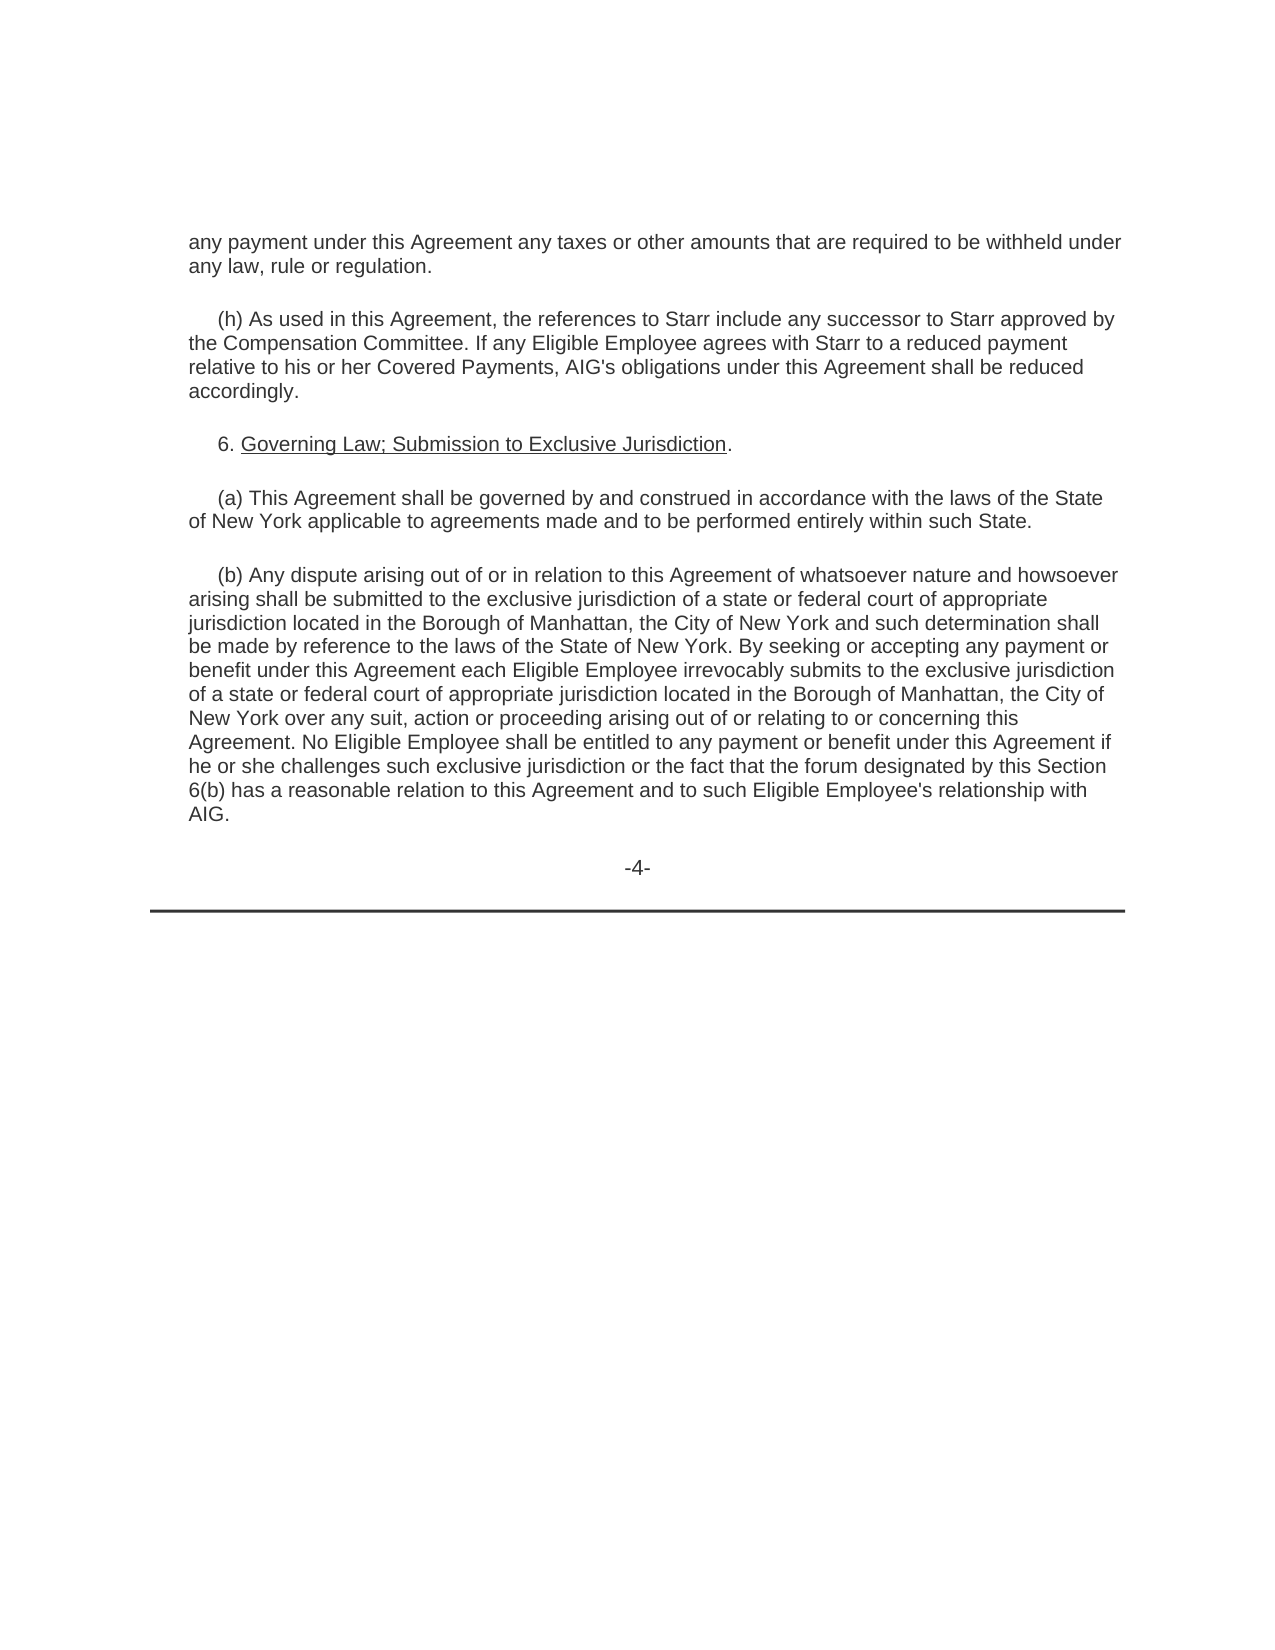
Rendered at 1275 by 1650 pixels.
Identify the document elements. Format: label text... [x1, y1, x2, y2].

text (b) Any dispute arising out of or in relation to this Agreement of whatsoever nature and howsoever arising shall be submitted to the exclusive jurisdiction of a state or federal court of appropriate jurisdiction located in the Borough of Manhattan, the City of New York and such determination shall be made by reference to the laws of the State of New York. By seeking or accepting any payment or benefit under this Agreement each Eligible Employee irrevocably submits to the exclusive jurisdiction of a state or federal court of appropriate jurisdiction located in the Borough of Manhattan, the City of New York over any suit, action or proceeding arising out of or relating to or concerning this Agreement. No Eligible Employee shall be entitled to any payment or benefit under this Agreement if he or she challenges such exclusive jurisdiction or the fact that the forum designated by this Section 6(b) has a reasonable relation to this Agreement and to such Eligible Employee's relationship with AIG. [188, 562, 1125, 826]
text 6. Governing Law; Submission to Exclusive Jurisdiction. [188, 432, 1125, 456]
text (a) This Agreement shall be governed by and construed in accordance with the laws of the State of New York applicable to agreements made and to be performed entirely within such State. [188, 485, 1125, 533]
text -4- [150, 855, 1125, 880]
text (h) As used in this Agreement, the references to Starr include any successor to Starr approved by the Compensation Committee. If any Eligible Employee agrees with Starr to a reduced payment relative to his or her Covered Payments, AIG's obligations under this Agreement shall be reduced accordingly. [188, 307, 1125, 403]
text any payment under this Agreement any taxes or other amounts that are required to be withheld under any law, rule or regulation. [188, 230, 1125, 278]
